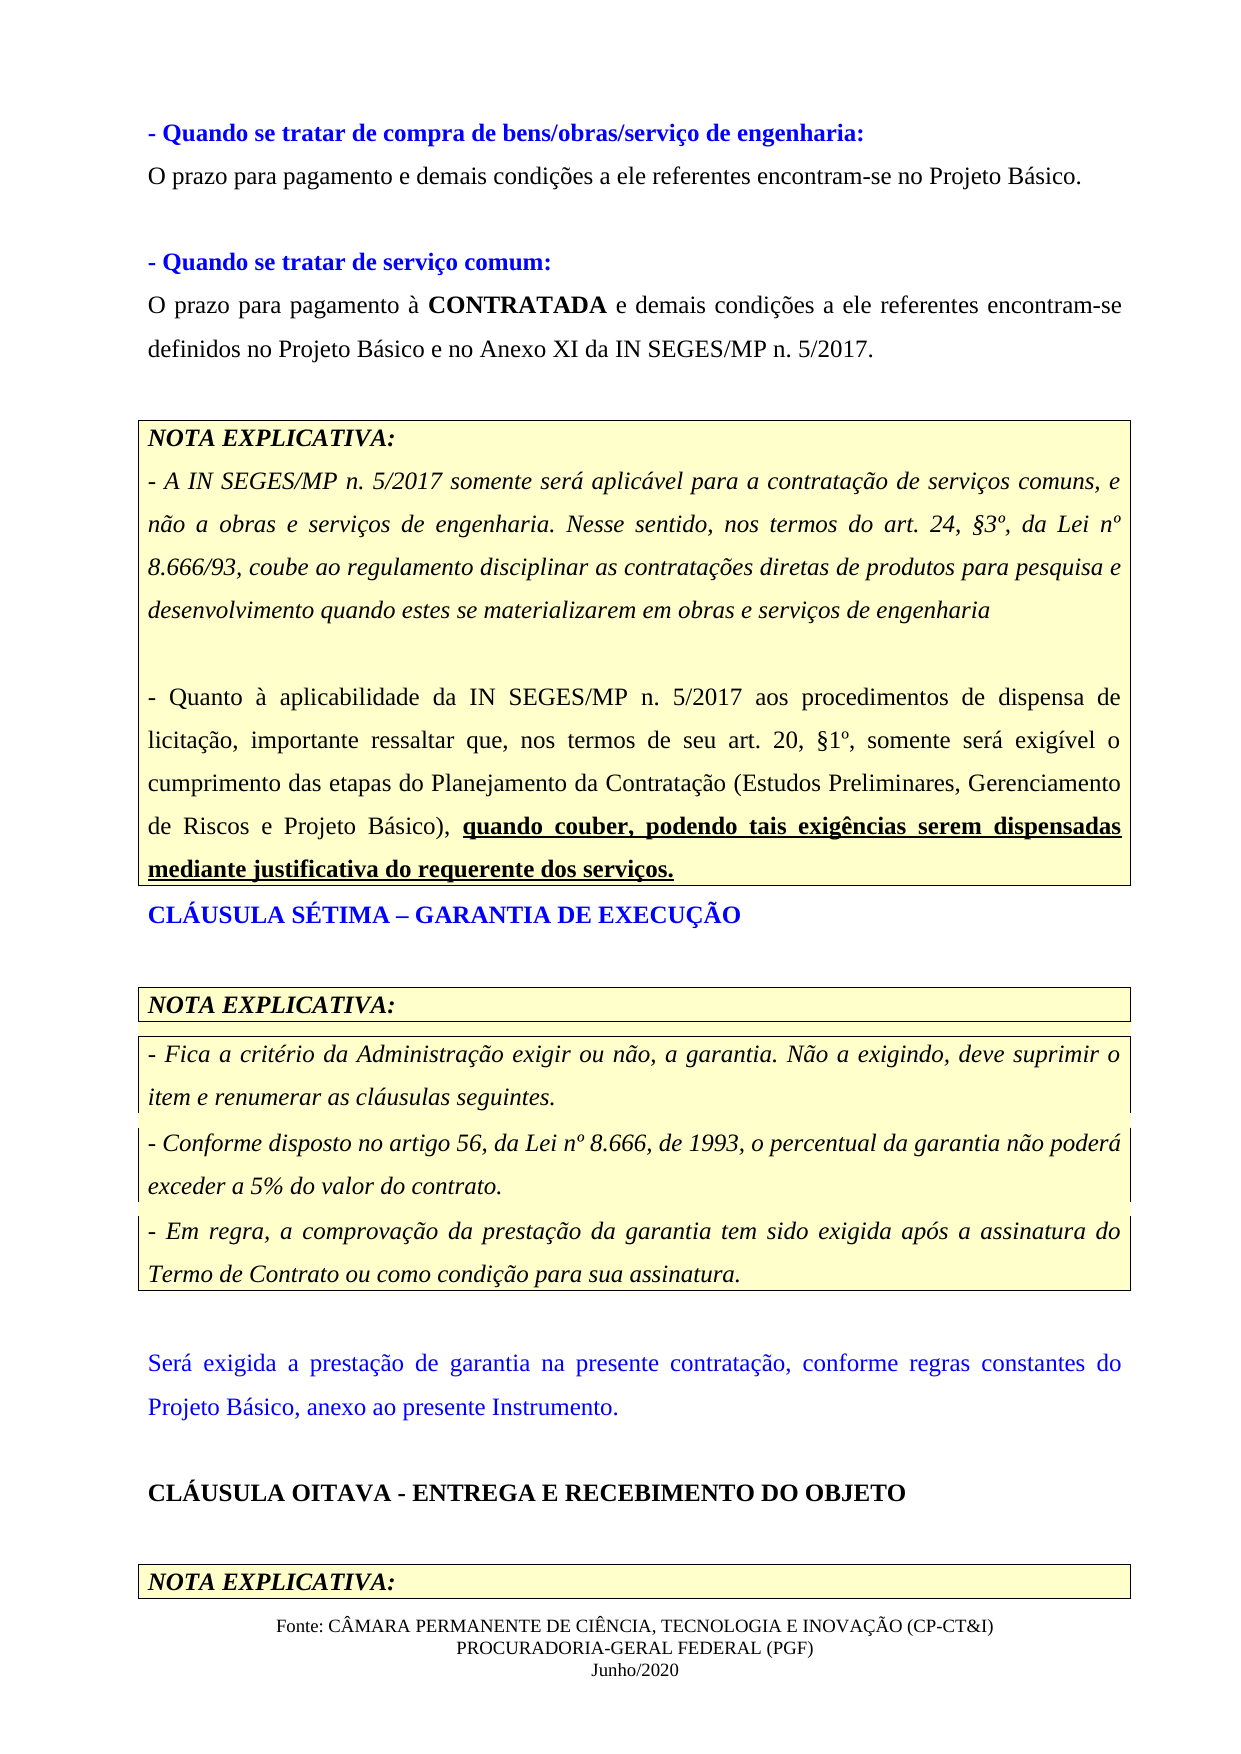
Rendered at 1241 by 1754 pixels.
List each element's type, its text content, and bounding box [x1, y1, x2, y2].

text - Conforme disposto no artigo 56, da Lei nº 8.666, de 1993, o percentual da garantia não poderá exceder a 5% do valor do contrato. [139, 1128, 1130, 1202]
text CLÁUSULA SÉTIMA – GARANTIA DE EXECUÇÃO [148, 901, 1122, 929]
text - A IN SEGES/MP n. 5/2017 somente será aplicável para a contratação de serviços comuns, e não a obras e serviços de engenharia. Nesse sentido, nos termos do art. 24, §3º, da Lei nº 8.666/93, coube ao regulamento disciplinar as contratações diretas de produtos para pesquisa e desenvolvimento quando estes se materializarem em obras e serviços de engenharia [139, 463, 1130, 624]
text - Quando se tratar de compra de bens/obras/serviço de engenharia: [148, 118, 1122, 147]
text - Fica a critério da Administração exigir ou não, a garantia. Não a exigindo, deve suprimir o item e renumerar as cláusulas seguintes. [139, 1037, 1130, 1113]
text Será exigida a prestação de garantia na presente contratação, conforme regras constantes do Projeto Básico, anexo ao presente Instrumento. [148, 1348, 1122, 1420]
text O prazo para pagamento e demais condições a ele referentes encontram-se no Projeto Básico. [148, 161, 1122, 190]
text CLÁUSULA OITAVA - ENTREGA E RECEBIMENTO DO OBJETO [148, 1478, 1122, 1507]
text NOTA EXPLICATIVA: [139, 1565, 1130, 1598]
text O prazo para pagamento à CONTRATADA e demais condições a ele referentes encontram-se definidos no Projeto Básico e no Anexo XI da IN SEGES/MP n. 5/2017. [148, 291, 1122, 362]
text NOTA EXPLICATIVA: [139, 421, 1130, 452]
text - Em regra, a comprovação da prestação da garantia tem sido exigida após a assinatura do Termo de Contrato ou como condição para sua assinatura. [139, 1216, 1130, 1290]
text - Quanto à aplicabilidade da IN SEGES/MP n. 5/2017 aos procedimentos de dispensa de licitação, importante ressaltar que, nos termos de seu art. 20, §1º, somente será exigível o cumprimento das etapas do Planejamento da Contratação (Estudos Preliminares, Gerenciamento de Riscos e Projeto Básico), quando couber, podendo tais exigências serem dispensadas mediante justificativa do requerente dos serviços. [139, 679, 1130, 885]
text - Quando se tratar de serviço comum: [148, 247, 1122, 276]
text NOTA EXPLICATIVA: [139, 988, 1130, 1021]
